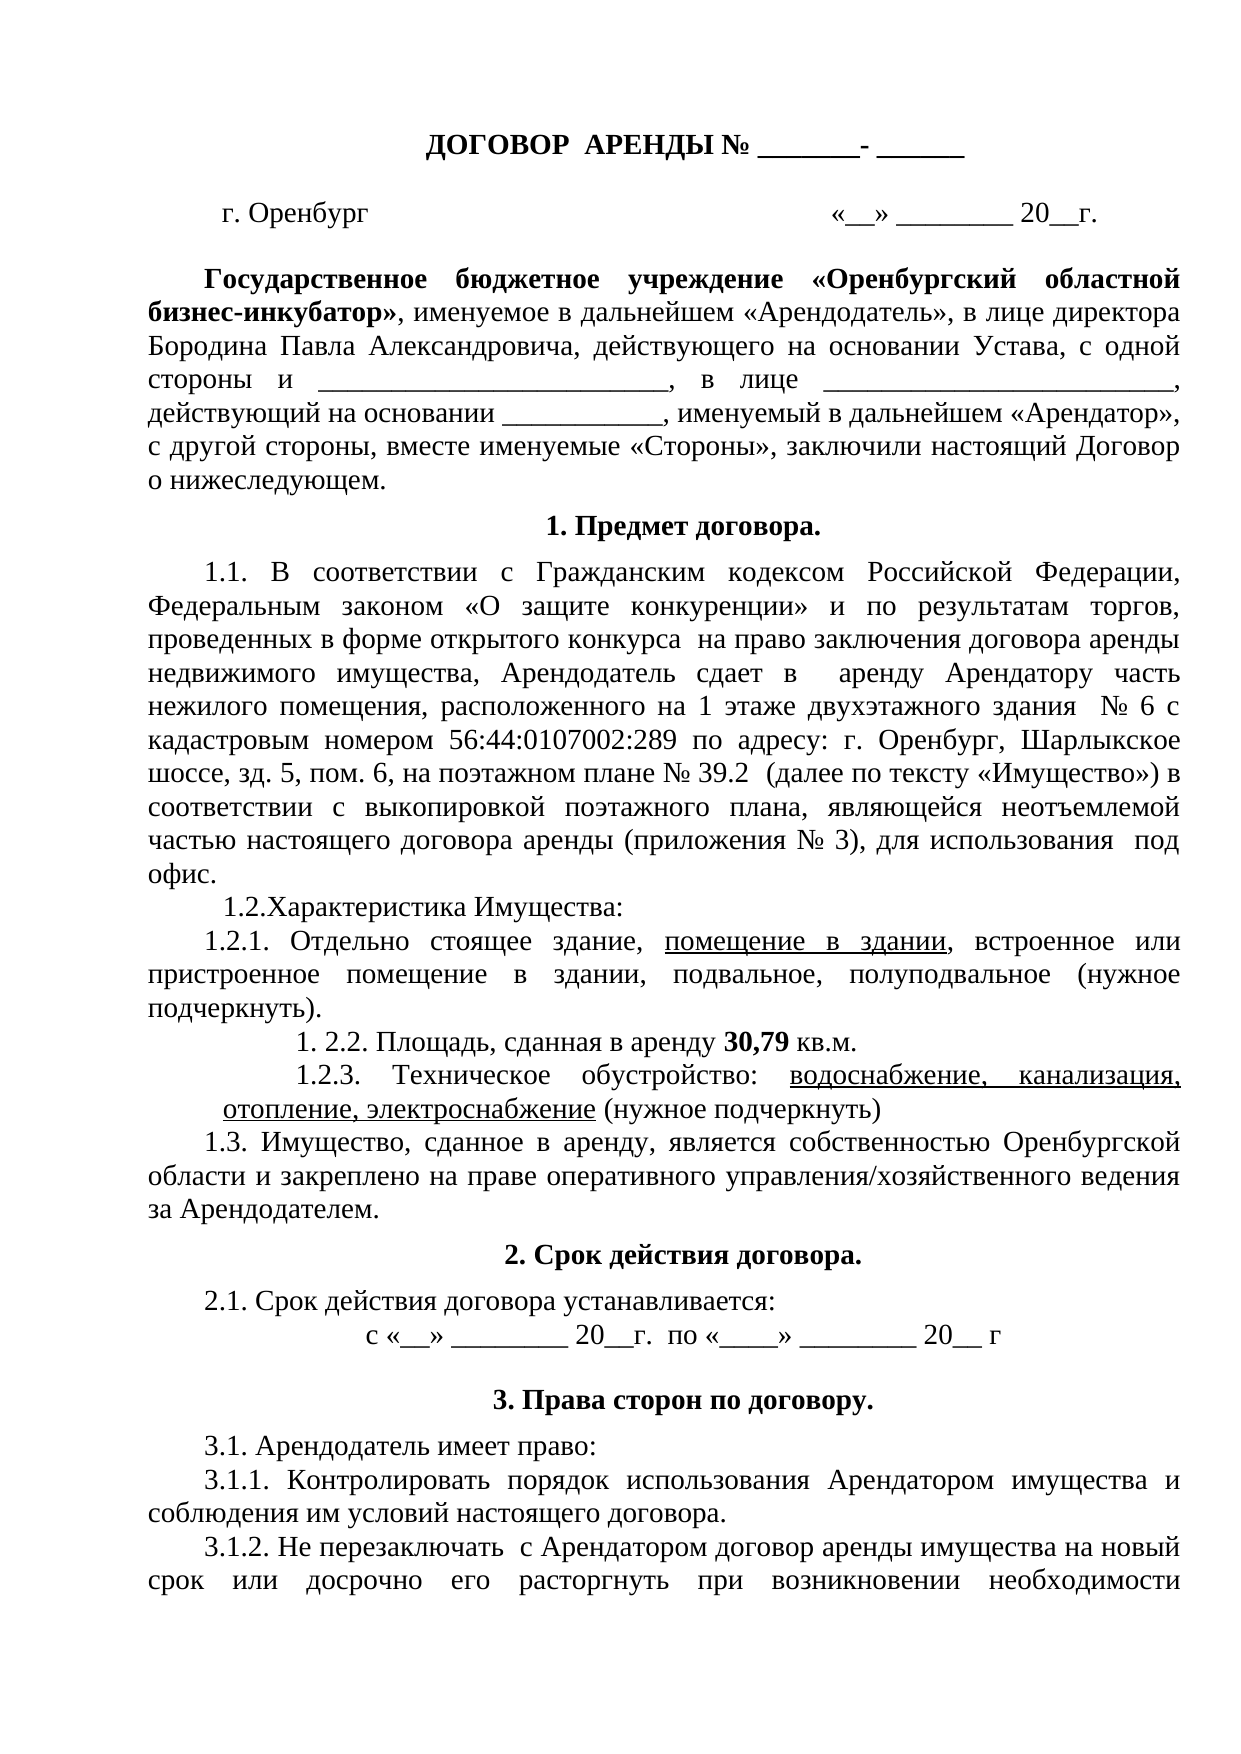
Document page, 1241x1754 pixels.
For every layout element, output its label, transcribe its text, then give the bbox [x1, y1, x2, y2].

list 1.2.3. Техническое обустройство: водоснабжение, канализация, отопление, электроснабжение (нужное подчеркнуть) [223, 1057, 1181, 1124]
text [148, 1529, 1181, 1596]
text 2.1. Срок действия договора устанавливается: [148, 1283, 1181, 1317]
title ДОГОВОР АРЕНДЫ № _______- ______ [148, 128, 1186, 161]
text 1.3. Имущество, сданное в аренду, является собственностью Оренбургской области и закреплено на праве оперативного управления/хозяйственного ведения за Арендодателем. [148, 1124, 1181, 1225]
text 1.2.Характеристика Имущества: [148, 889, 1181, 923]
text 1.2.1. Отдельно стоящее здание, помещение в здании, встроенное или пристроенное помещение в здании, подвальное, полуподвальное (нужное подчеркнуть). [148, 923, 1181, 1024]
text 3.1. Арендодатель имеет право: [148, 1428, 1181, 1462]
list 1. 2.2. Площадь, сданная в аренду 30,79 кв.м. [223, 1024, 1181, 1057]
text 2. Срок действия договора. [185, 1237, 1181, 1271]
text 1.1. В соответствии с Гражданским кодексом Российской Федерации, Федеральным законом «О защите конкуренции» и по результатам торгов, проведенных в форме открытого конкурса на право заключения договора аренды недвижимого имущества, Арендодатель сдает в аренду Арендатору часть нежилого помещения, расположенного на 1 этаже двухэтажного здания № 6 с кадастровым номером 56:44:0107002:289 по адресу: г. Оренбург, Шарлыкское шоссе, зд. 5, пом. 6, на поэтажном плане № 39.2 (далее по тексту «Имущество») в соответствии с выкопировкой поэтажного плана, являющейся неотъемлемой частью настоящего договора аренды (приложения № 3), для использования под офис. [148, 554, 1181, 889]
text 3.1.1. Контролировать порядок использования Арендатором имущества и соблюдения им условий настоящего договора. [148, 1462, 1181, 1529]
text г. Оренбург «__» ________ 20__г. [148, 195, 1181, 228]
text 1. Предмет договора. [185, 508, 1181, 542]
text Государственное бюджетное учреждение «Оренбургский областной бизнес-инкубатор», именуемое в дальнейшем «Арендодатель», в лице директора Бородина Павла Александровича, действующего на основании Устава, с одной стороны и ________________________, в лице ________________________, действующий на основании ___________, именуемый в дальнейшем «Арендатор», с другой стороны, вместе именуемые «Стороны», заключили настоящий Договор о нижеследующем. [148, 261, 1181, 496]
text 3. Права сторон по договору. [185, 1382, 1181, 1416]
text с «__» ________ 20__г. по «____» ________ 20__ г [185, 1317, 1181, 1351]
